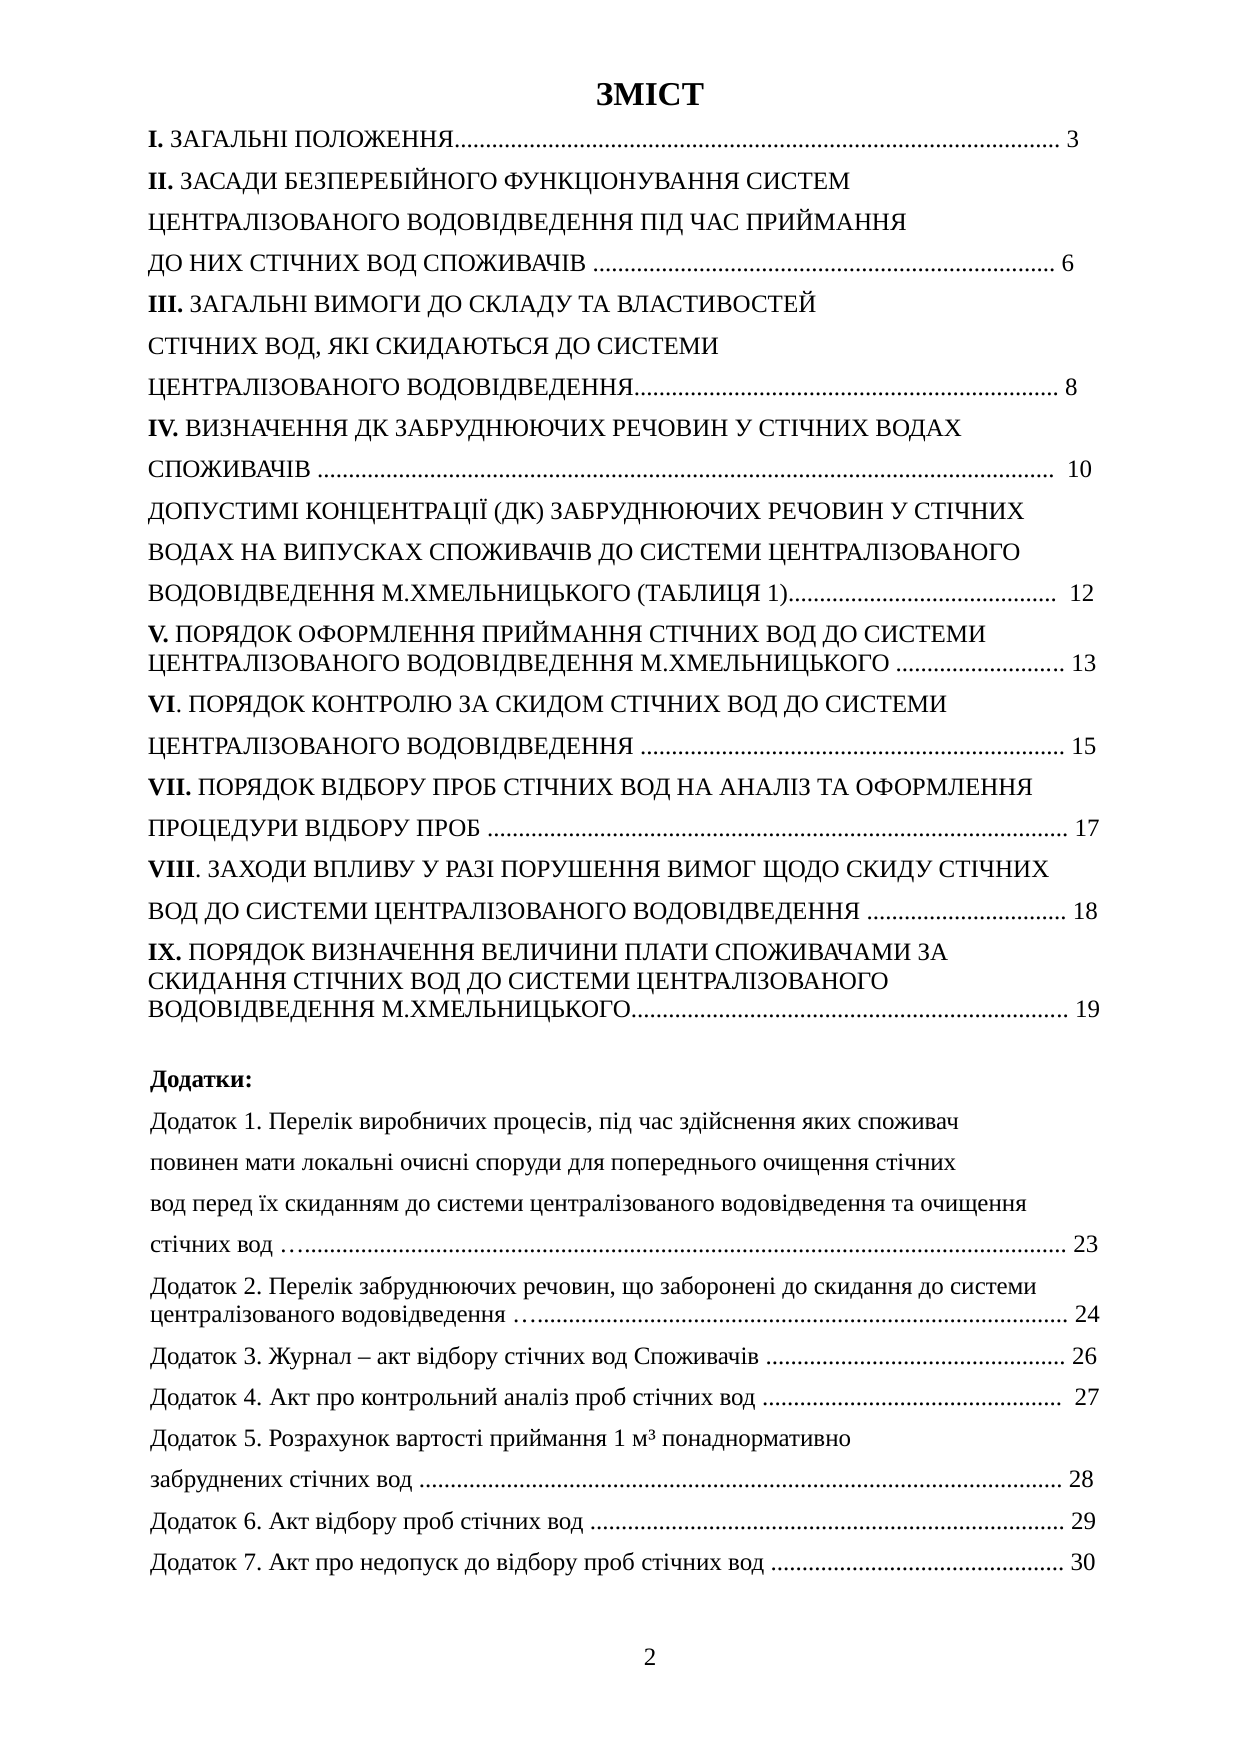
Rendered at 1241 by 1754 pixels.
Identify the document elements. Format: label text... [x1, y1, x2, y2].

text VIII. ЗАХОДИ ВПЛИВУ У РАЗІ ПОРУШЕННЯ ВИМОГ ЩОДО СКИДУ СТІЧНИХ [148, 854, 1152, 883]
text ВОДОВІДВЕДЕННЯ м.Хмельницького (Таблиця 1)........................................... 12 [148, 578, 1152, 607]
text ЦЕНТРАЛІЗОВАНОГО ВОДОВІДВЕДЕННЯ.................................................................... 8 [148, 372, 1152, 401]
text ЦЕНТРАЛІЗОВАНОГО ВОДОВІДВЕДЕННЯ .................................................................... 15 [148, 731, 1152, 759]
text Додаток 5. Розрахунок вартості приймання 1 м³ понаднормативно [150, 1423, 1152, 1452]
text забруднених стічних вод ....................................................................................................... 28 [150, 1464, 1152, 1493]
text ІІІ. ЗАГАЛЬНІ ВИМОГИ ДО СКЛАДУ ТА ВЛАСТИВОСТЕЙ [148, 289, 1152, 318]
text VI. ПОРЯДОК КОНТРОЛЮ ЗА СКИДОМ СТІЧНИХ ВОД ДО СИСТЕМИ [148, 689, 1152, 718]
text ВОД ДО СИСТЕМИ ЦЕНТРАЛІЗОВАНОГО ВОДОВІДВЕДЕННЯ ................................ 18 [148, 896, 1152, 924]
text СКИДАННЯ СТІЧНИХ ВОД ДО СИСТЕМИ ЦЕНТРАЛІЗОВАНОГО [148, 966, 1152, 994]
text Додаток 4. Акт про контрольний аналіз проб стічних вод ................................................ 27 [150, 1382, 1152, 1411]
text IV. ВИЗНАЧЕННЯ ДК ЗАБРУДНЮЮЧИХ РЕЧОВИН У СТІЧНИХ ВОДАХ [148, 413, 1152, 442]
text V. Порядок оформлення приймання стічних вод ДО СИСТЕМИ ЦЕНТРАЛІЗОВАНОГО ВОДОВІДВЕДЕННЯ м.хмельницького ........................... 13 [148, 619, 1152, 677]
text водах НА ВИПУСКАХ СПОЖИВАЧІВ ДО СИСТЕМИ ЦЕНТРАЛІЗОВАНОГО [148, 537, 1152, 566]
text СТІЧНИХ ВОД, ЯКІ СКИДАЮТЬСЯ ДО СИСТЕМИ [148, 331, 1152, 359]
text ІІ. Засади безперебійного функціонування систем [148, 166, 1152, 194]
text Додаток 7. Акт про недопуск до відбору проб стічних вод ............................................... 30 [150, 1547, 1152, 1576]
text ІХ. ПОРЯДОК ВИЗНАЧЕННЯ ВЕЛИЧИНИ ПЛАТИ СПОЖИВАЧАМИ ЗА [148, 937, 1152, 966]
text Допустимі концентрації (ДК) забруднюючих речовин у стічних [148, 496, 1152, 524]
text ЗМІСТ [148, 74, 1152, 112]
text стічних вод ….......................................................................................................................... 23 [150, 1229, 1152, 1258]
text Додаток 2. Перелік забруднюючих речовин, що заборонені до скидання до системи централізованого водовідведення …..................................................................................... 24 [150, 1271, 1152, 1328]
text І. ЗАГАЛЬНІ ПОЛОЖЕННЯ................................................................................................. 3 [148, 124, 1152, 153]
text вод перед їх скиданням до системи централізованого водовідведення та очищення [150, 1188, 1152, 1217]
text ПРОЦЕДУРИ ВІДБОРУ ПРОБ ............................................................................................. 17 [148, 813, 1152, 842]
text Додатки: [150, 1064, 1152, 1093]
text Додаток 3. Журнал – акт відбору стічних вод Споживачів ................................................ 26 [150, 1341, 1152, 1369]
text Додаток 6. Акт відбору проб стічних вод ............................................................................ 29 [150, 1506, 1152, 1534]
text СПОЖИВАЧІВ ...................................................................................................................... 10 [148, 454, 1152, 483]
text до них стічних вод споживачів .......................................................................... 6 [148, 248, 1152, 277]
text Додаток 1. Перелік виробничих процесів, під час здійснення яких споживач [150, 1106, 1152, 1134]
text ВОДОВІДВЕДЕННЯ М.ХМЕЛЬНИЦЬКОГО...................................................................... 19 [148, 994, 1152, 1023]
text VII. ПОРЯДОК ВІДБОРУ ПРОБ СТІЧНИХ ВОД НА АНАЛІЗ ТА ОФОРМЛЕННЯ [148, 772, 1152, 801]
text повинен мати локальні очисні споруди для попереднього очищення стічних [150, 1147, 1152, 1176]
text централізованого водовідведення під час приймання [148, 207, 1152, 236]
